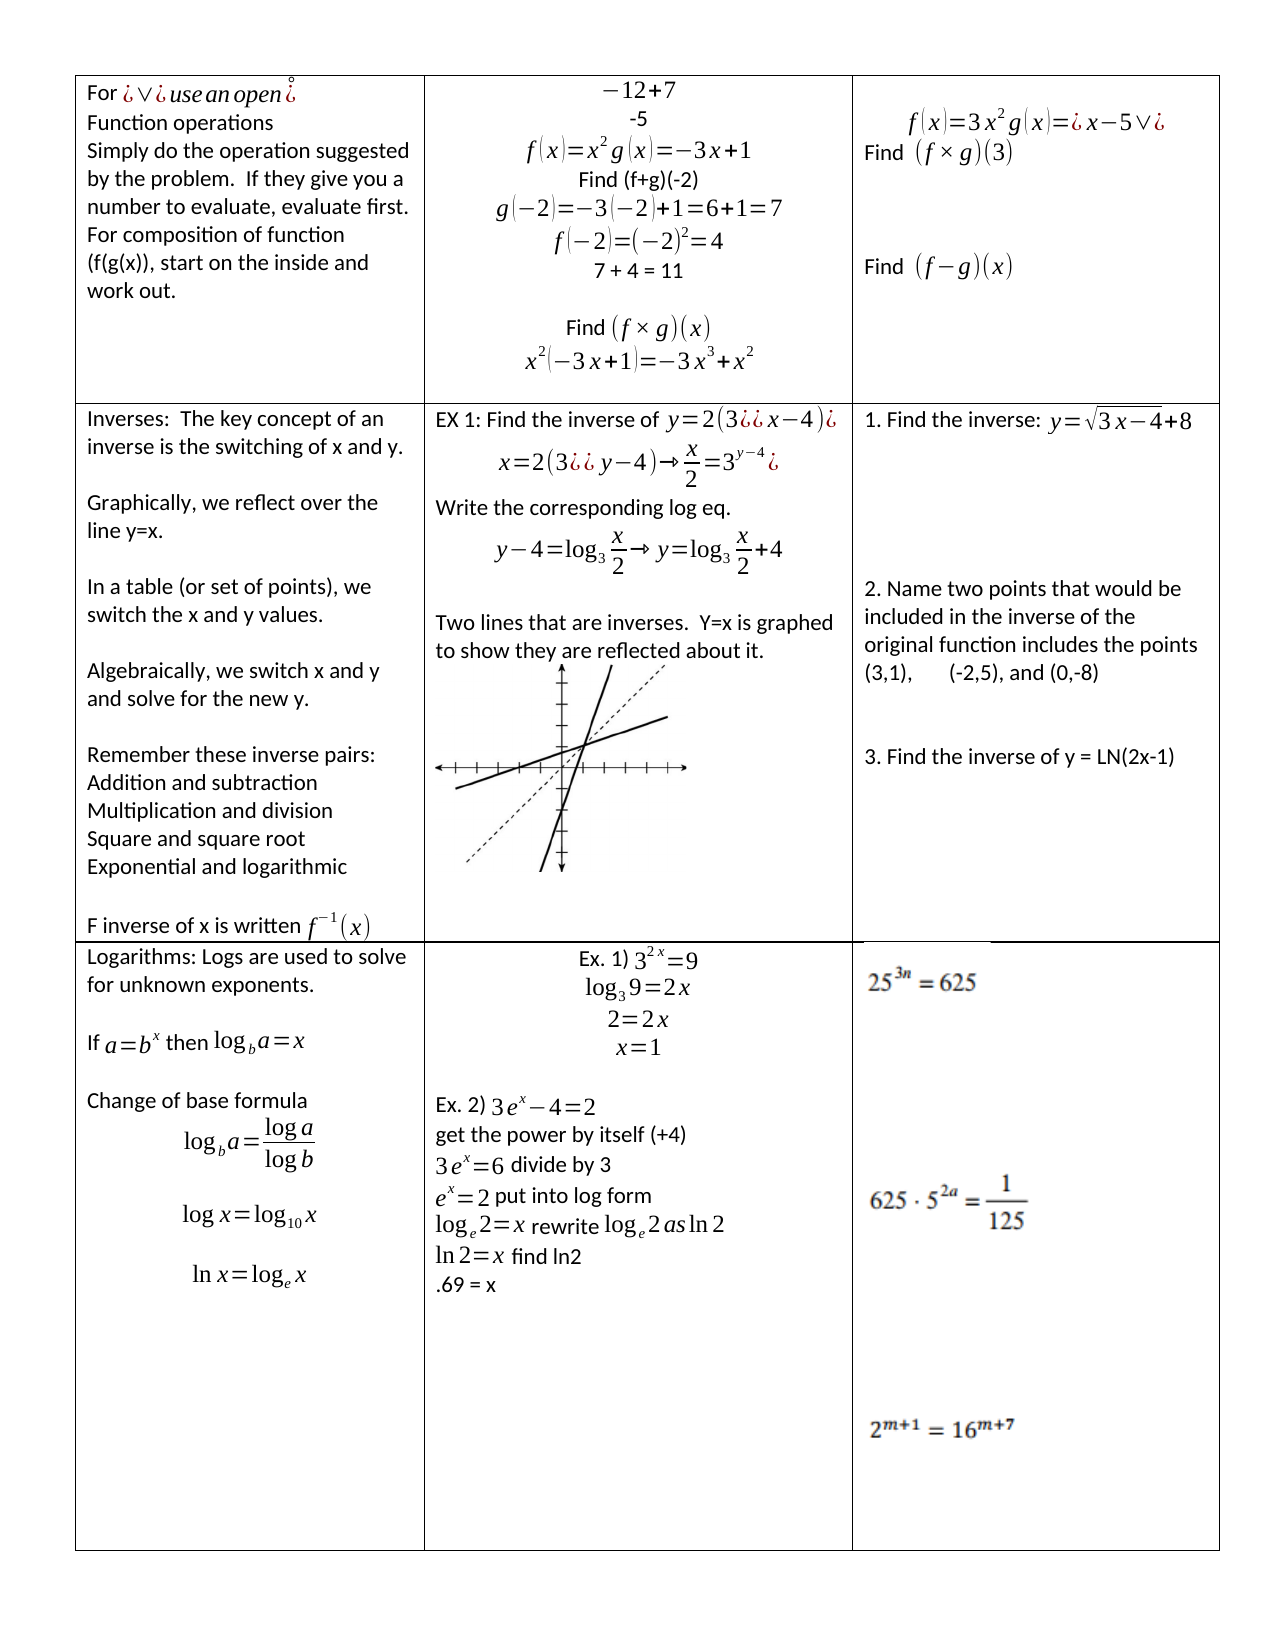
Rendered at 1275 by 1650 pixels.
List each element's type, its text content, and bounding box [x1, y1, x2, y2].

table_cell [76, 943, 424, 1550]
picture [435, 664, 687, 872]
table_cell Inverses: The key concept of an inverse is the switching of x and y. Graphically, we reflect over the line y=x. In a table (or set of points), we switch the x and y values. Algebraically, we switch x and y and solve for the new y. Remember these inverse pairs: Addition and subtraction Multiplication and division Square and square root Exponential and logarithmic F inverse of x is written [76, 404, 424, 941]
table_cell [425, 943, 852, 1550]
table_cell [425, 76, 852, 403]
table_cell 1. Find the inverse: 2. Name two points that would be included in the inverse of the original function includes the points (3,1), (-2,5), and (0,-8) 3. Find the inverse of y = LN(2x-1) [853, 404, 1219, 941]
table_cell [853, 76, 1219, 403]
table_cell [853, 943, 1219, 1550]
picture [864, 1157, 1038, 1264]
table_cell EX 1: Find the inverse of Write the corresponding log eq. Two lines that are inverses. Y=x is graphed to show they are reflected about it. [425, 404, 852, 941]
picture [864, 1403, 1018, 1457]
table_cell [76, 76, 424, 403]
picture [864, 942, 991, 1018]
